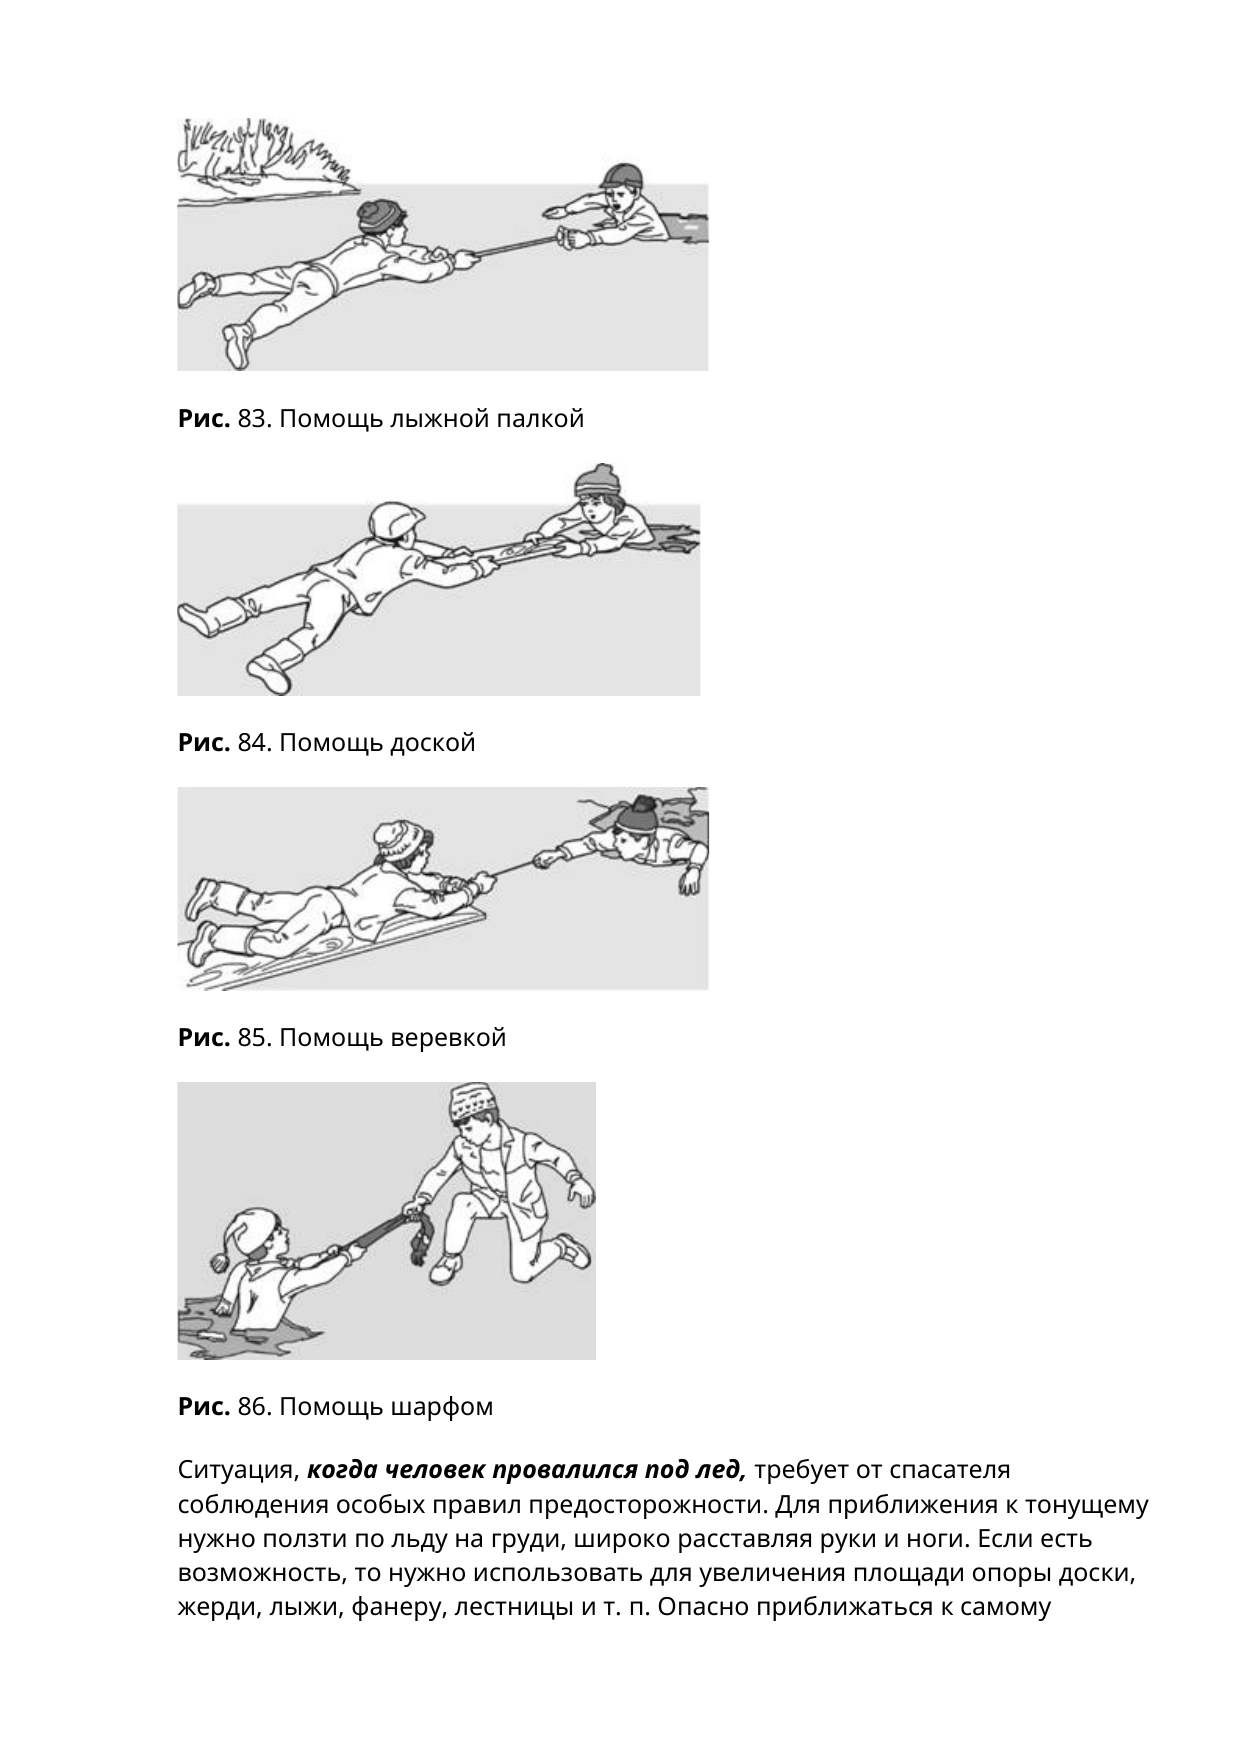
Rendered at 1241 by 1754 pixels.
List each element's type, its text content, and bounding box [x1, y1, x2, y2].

text Рис. 83. Помощь лыжной палкой [177, 400, 1152, 434]
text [177, 1452, 1152, 1622]
picture [177, 1082, 596, 1360]
picture [177, 463, 701, 696]
picture [177, 118, 710, 371]
text Рис. 86. Помощь шарфом [177, 1389, 1152, 1423]
text Рис. 85. Помощь веревкой [177, 1019, 1152, 1053]
text Рис. 84. Помощь доской [177, 724, 1152, 759]
picture [177, 787, 710, 991]
